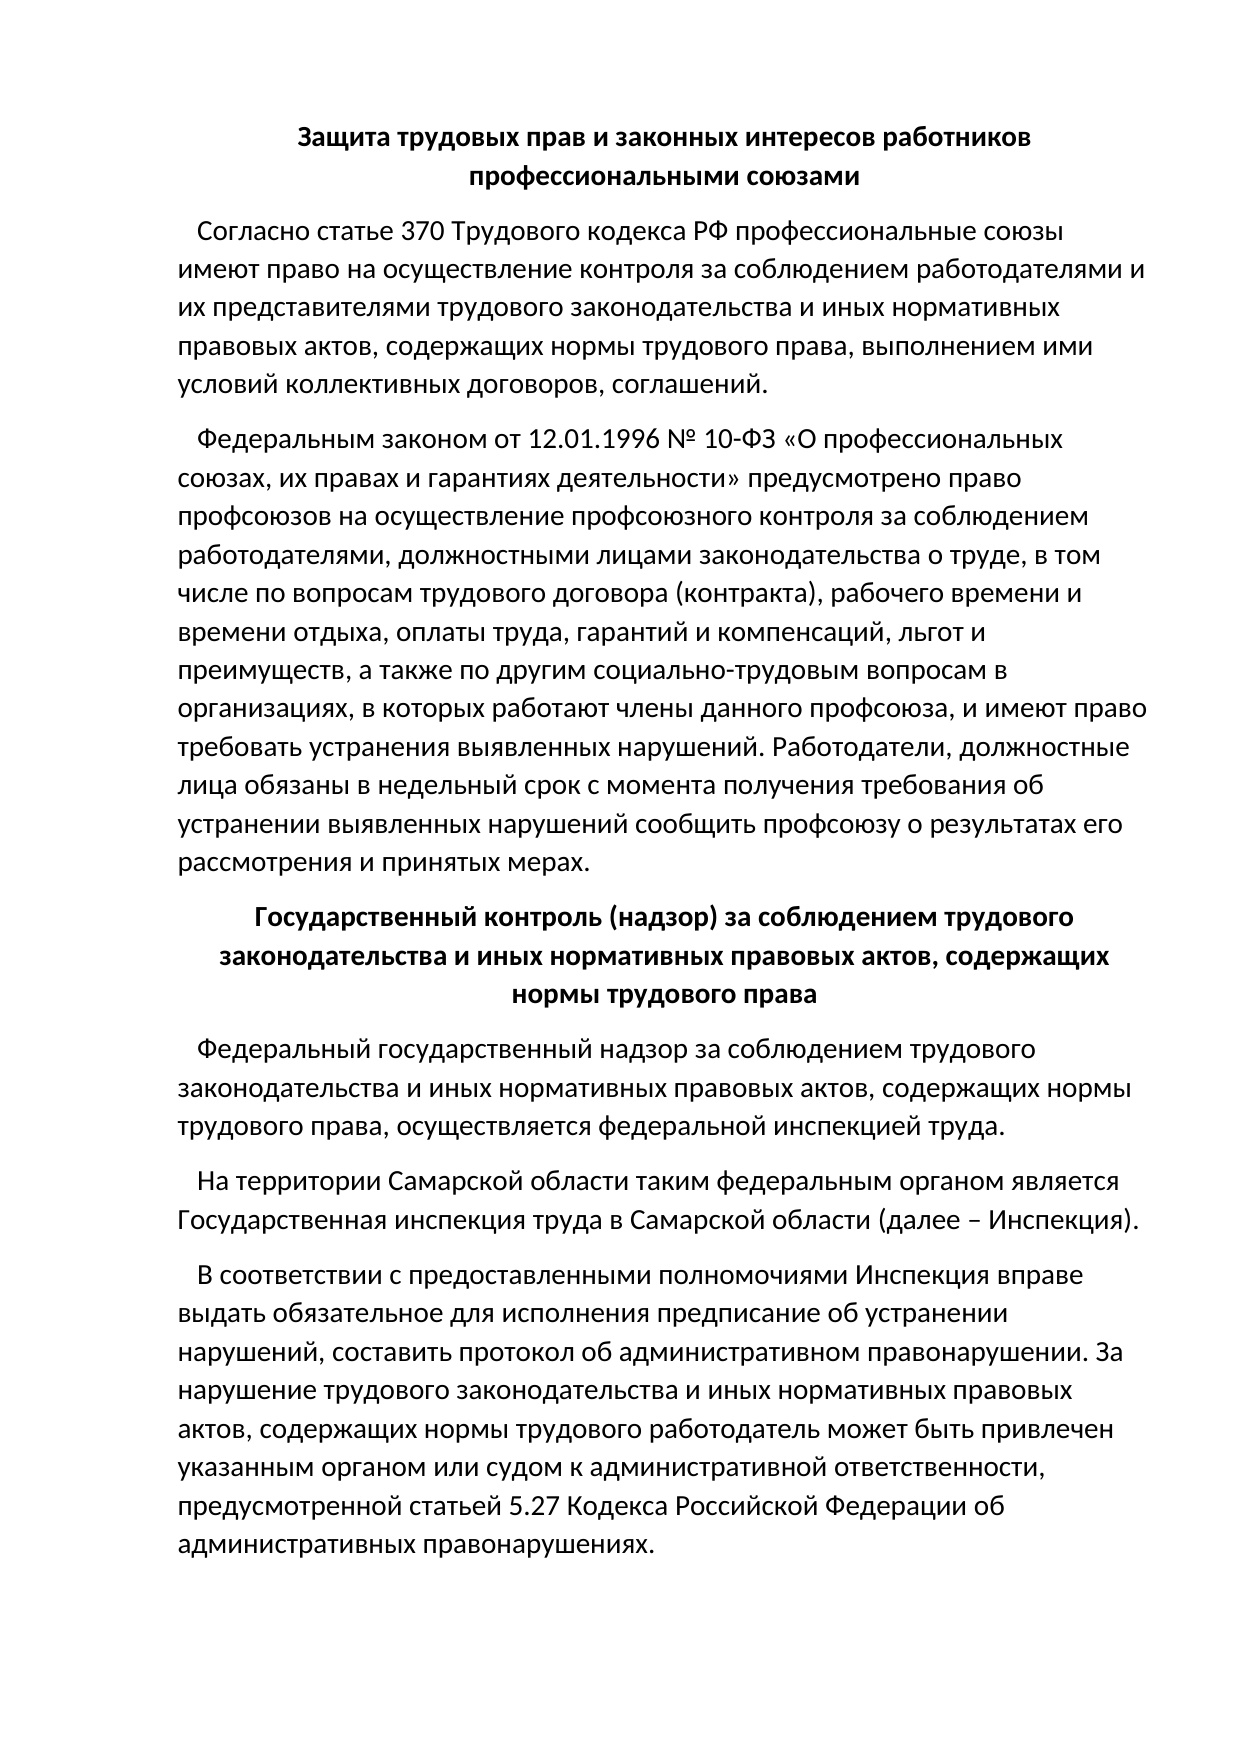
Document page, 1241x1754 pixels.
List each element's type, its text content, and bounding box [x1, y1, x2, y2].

text В соответствии с предоставленными полномочиями Инспекция вправе выдать обязательное для исполнения предписание об устранении нарушений, составить протокол об административном правонарушении. За нарушение трудового законодательства и иных нормативных правовых актов, содержащих нормы трудового работодатель может быть привлечен указанным органом или судом к административной ответственности, предусмотренной статьей 5.27 Кодекса Российской Федерации об административных правонарушениях. [177, 1256, 1152, 1561]
text На территории Самарской области таким федеральным органом является Государственная инспекция труда в Самарской области (далее – Инспекция). [177, 1162, 1152, 1236]
text Федеральным законом от 12.01.1996 № 10-ФЗ «О профессиональных союзах, их правах и гарантиях деятельности» предусмотрено право профсоюзов на осуществление профсоюзного контроля за соблюдением работодателями, должностными лицами законодательства о труде, в том числе по вопросам трудового договора (контракта), рабочего времени и времени отдыха, оплаты труда, гарантий и компенсаций, льгот и преимуществ, а также по другим социально-трудовым вопросам в организациях, в которых работают члены данного профсоюза, и имеют право требовать устранения выявленных нарушений. Работодатели, должностные лица обязаны в недельный срок с момента получения требования об устранении выявленных нарушений сообщить профсоюзу о результатах его рассмотрения и принятых мерах. [177, 421, 1152, 879]
text Защита трудовых прав и законных интересов работников профессиональными союзами [177, 118, 1152, 192]
text Согласно статье 370 Трудового кодекса РФ профессиональные союзы имеют право на осуществление контроля за соблюдением работодателями и их представителями трудового законодательства и иных нормативных правовых актов, содержащих нормы трудового права, выполнением ими условий коллективных договоров, соглашений. [177, 212, 1152, 401]
text Государственный контроль (надзор) за соблюдением трудового законодательства и иных нормативных правовых актов, содержащих нормы трудового права [177, 898, 1152, 1011]
text Федеральный государственный надзор за соблюдением трудового законодательства и иных нормативных правовых актов, содержащих нормы трудового права, осуществляется федеральной инспекцией труда. [177, 1030, 1152, 1143]
